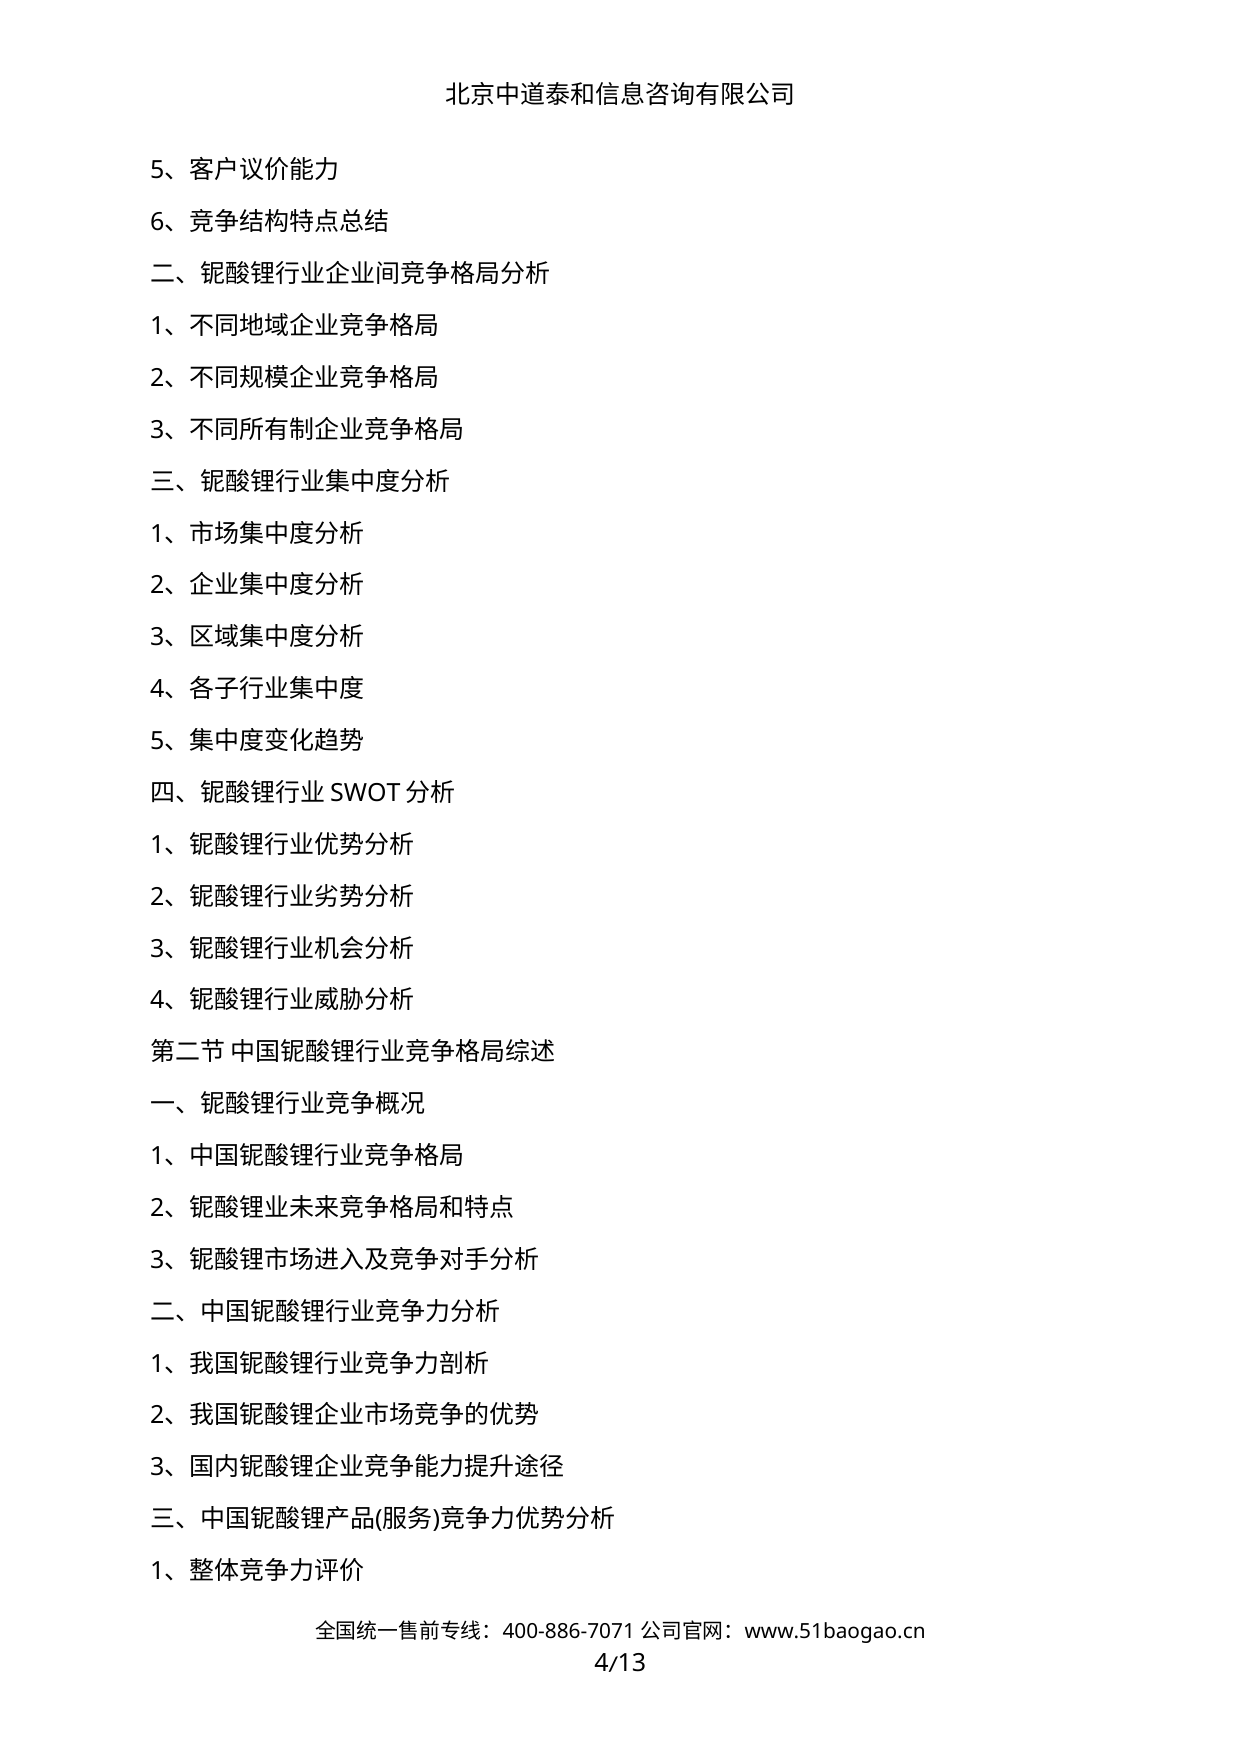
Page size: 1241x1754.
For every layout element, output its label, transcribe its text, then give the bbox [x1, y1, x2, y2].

text 1、我国铌酸锂行业竞争力剖析 [150, 1343, 1090, 1379]
text 3、不同所有制企业竞争格局 [150, 409, 1090, 446]
text 2、不同规模企业竞争格局 [150, 357, 1090, 394]
text 3、区域集中度分析 [150, 617, 1090, 653]
text 1、市场集中度分析 [150, 513, 1090, 549]
text 第二节 中国铌酸锂行业竞争格局综述 [150, 1032, 1090, 1068]
text 四、铌酸锂行业SWOT分析 [150, 772, 1090, 809]
text 二、铌酸锂行业企业间竞争格局分析 [150, 254, 1090, 290]
text 4、各子行业集中度 [150, 669, 1090, 705]
text 二、中国铌酸锂行业竞争力分析 [150, 1291, 1090, 1327]
text 4、铌酸锂行业威胁分析 [150, 980, 1090, 1016]
text 2、铌酸锂业未来竞争格局和特点 [150, 1187, 1090, 1224]
text 1、中国铌酸锂行业竞争格局 [150, 1136, 1090, 1172]
text 2、我国铌酸锂企业市场竞争的优势 [150, 1395, 1090, 1431]
text 三、中国铌酸锂产品(服务)竞争力优势分析 [150, 1499, 1090, 1535]
text 2、铌酸锂行业劣势分析 [150, 876, 1090, 912]
text 3、国内铌酸锂企业竞争能力提升途径 [150, 1447, 1090, 1483]
text 3、铌酸锂行业机会分析 [150, 928, 1090, 964]
text 三、铌酸锂行业集中度分析 [150, 461, 1090, 497]
text 1、不同地域企业竞争格局 [150, 306, 1090, 342]
text 5、集中度变化趋势 [150, 721, 1090, 757]
text 6、竞争结构特点总结 [150, 202, 1090, 238]
text 1、铌酸锂行业优势分析 [150, 824, 1090, 861]
text 5、客户议价能力 [150, 150, 1090, 186]
text 一、铌酸锂行业竞争概况 [150, 1084, 1090, 1120]
text 3、铌酸锂市场进入及竞争对手分析 [150, 1239, 1090, 1276]
text 2、企业集中度分析 [150, 565, 1090, 601]
text 1、整体竞争力评价 [150, 1551, 1090, 1587]
